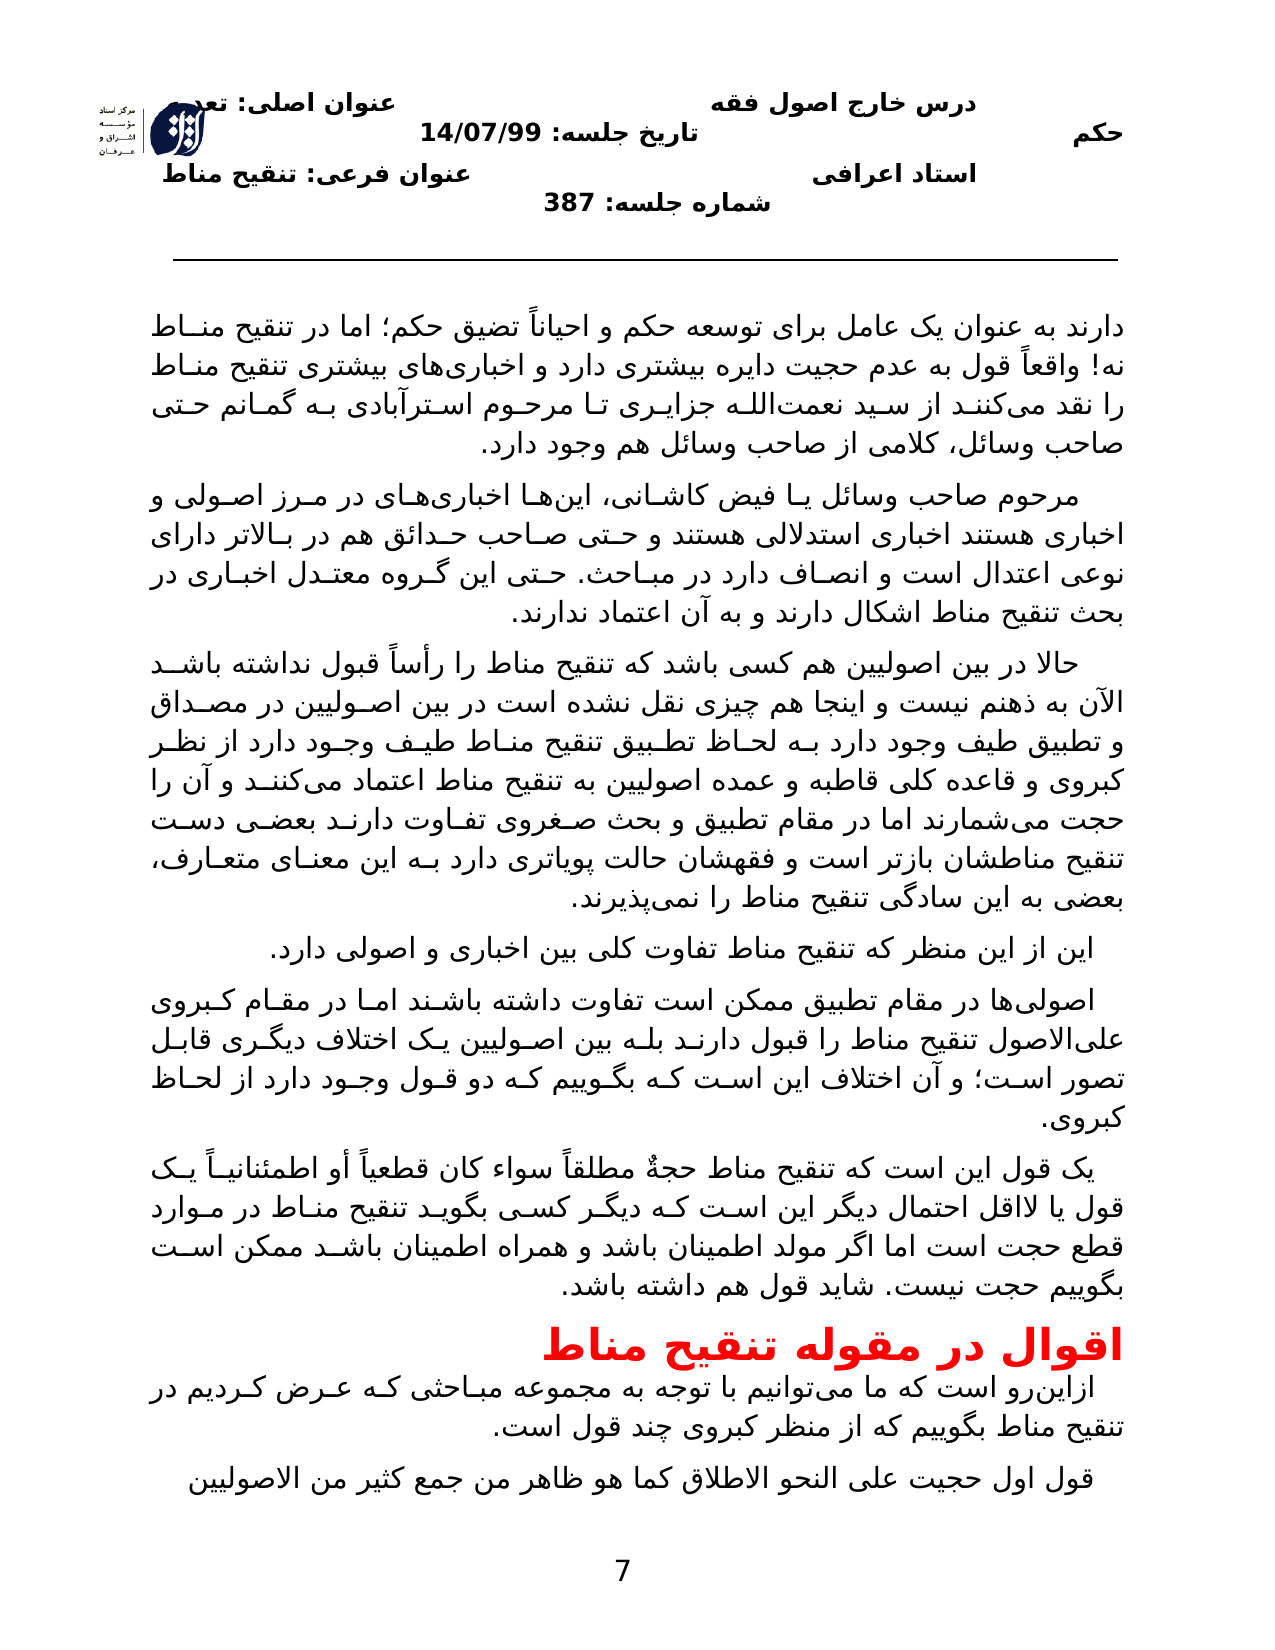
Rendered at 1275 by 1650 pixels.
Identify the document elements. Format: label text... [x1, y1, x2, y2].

text قول اول حجیت علی النحو الاطلاق کما هو ظاهر من جمع کثیر من الاصولیین [150, 1461, 1125, 1495]
text ازاین‌رو است که ما می‌توانیم با توجه به مجموعه مباحثی که عرض کردیم در تنقیح مناط بگوییم که از منظر کبروی چند قول است. [150, 1371, 1125, 1443]
subtitle اقوال در مقوله تنقیح مناط [150, 1320, 1125, 1371]
picture [92, 99, 205, 159]
text یک قول این است که تنقیح مناط حجةٌ مطلقاً سواء کان قطعیاً أو اطمئنانیاً یک قول یا لااقل احتمال دیگر این است که دیگر کسی بگوید تنقیح مناط در موارد قطع حجت است اما اگر مولد اطمینان باشد و همراه اطمینان باشد ممکن است بگوییم حجت نیست. شاید قول هم داشته باشد. [150, 1151, 1125, 1302]
text حالا در بین اصولیین هم کسی باشد که تنقیح مناط را رأساً قبول نداشته باشد الآن به ذهنم نیست و اینجا هم چیزی نقل نشده است در بین اصولیین در مصداق و تطبیق طیف وجود دارد به لحاظ تطبیق تنقیح مناط طیف وجود دارد از نظر کبروی و قاعده کلی قاطبه و عمده اصولیین به تنقیح مناط اعتماد می‌کنند و آن را حجت می‌شمارند اما در مقام تطبیق و بحث صغروی تفاوت دارند بعضی دست تنقیح مناطشان بازتر است و فقهشان حالت پویاتری دارد به این معنای متعارف، بعضی به این سادگی تنقیح مناط را نمی‌پذیرند. [150, 646, 1125, 914]
text اصولی‌ها در مقام تطبیق ممکن است تفاوت داشته باشند اما در مقام کبروی علی‌الاصول تنقیح مناط را قبول دارند بله بین اصولیین یک اختلاف دیگری قابل تصور است؛ و آن اختلاف این است که بگوییم که دو قول وجود دارد از لحاظ کبروی. [150, 983, 1125, 1134]
text مرحوم صاحب وسائل یا فیض کاشانی، این‌ها اخباری‌های در مرز اصولی و اخباری هستند اخباری استدلالی هستند و حتی صاحب حدائق هم در بالاتر دارای نوعی اعتدال است و انصاف دارد در مباحث. حتی این گروه معتدل اخباری در بحث تنقیح مناط اشکال دارند و به آن اعتماد ندارند. [150, 478, 1125, 629]
text این از این منظر که تنقیح مناط تفاوت کلی بین اخباری و اصولی دارد. [150, 932, 1125, 966]
